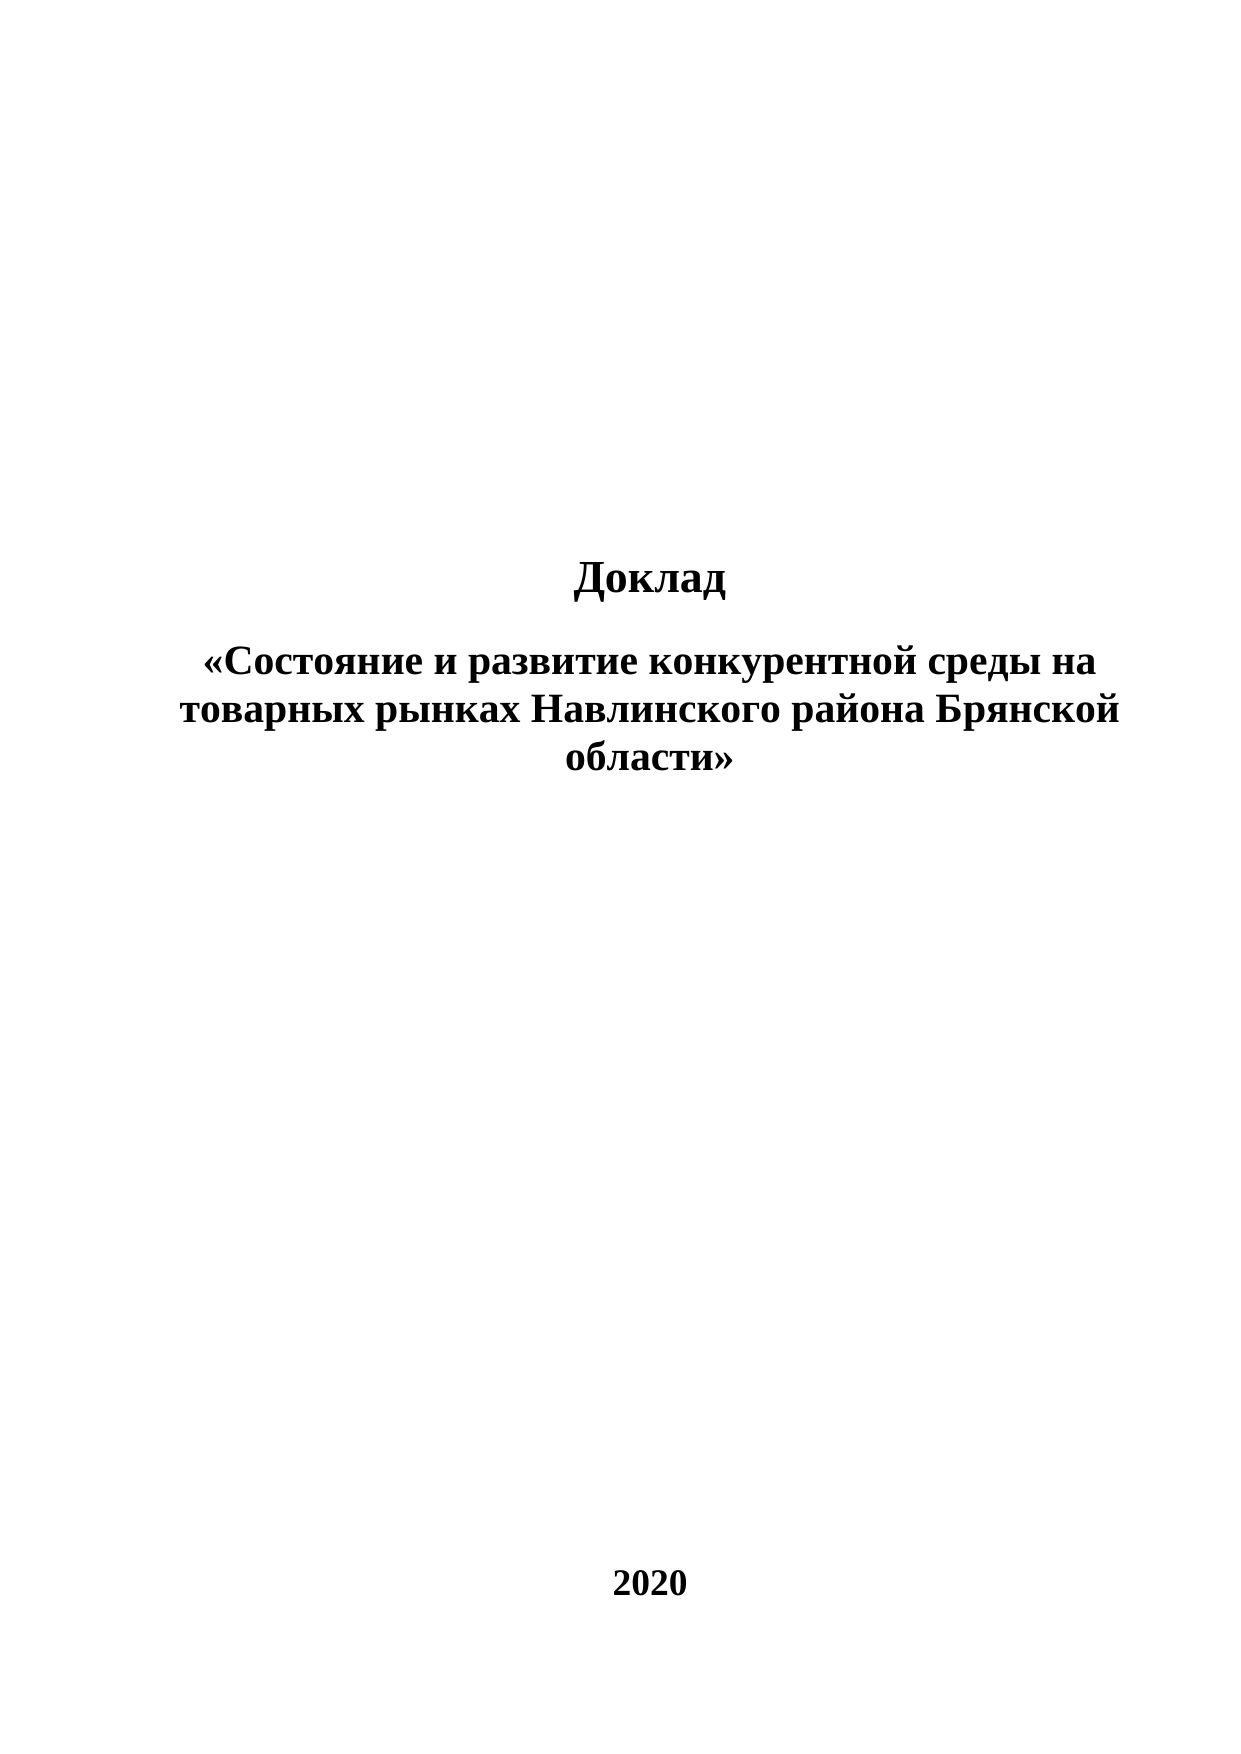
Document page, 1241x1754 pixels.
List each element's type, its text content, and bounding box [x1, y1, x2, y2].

text «Состояние и развитие конкурентной среды на товарных рынках Навлинского района Брянской области» [177, 636, 1122, 779]
text 2020 [177, 1560, 1122, 1603]
text Доклад [177, 549, 1122, 602]
